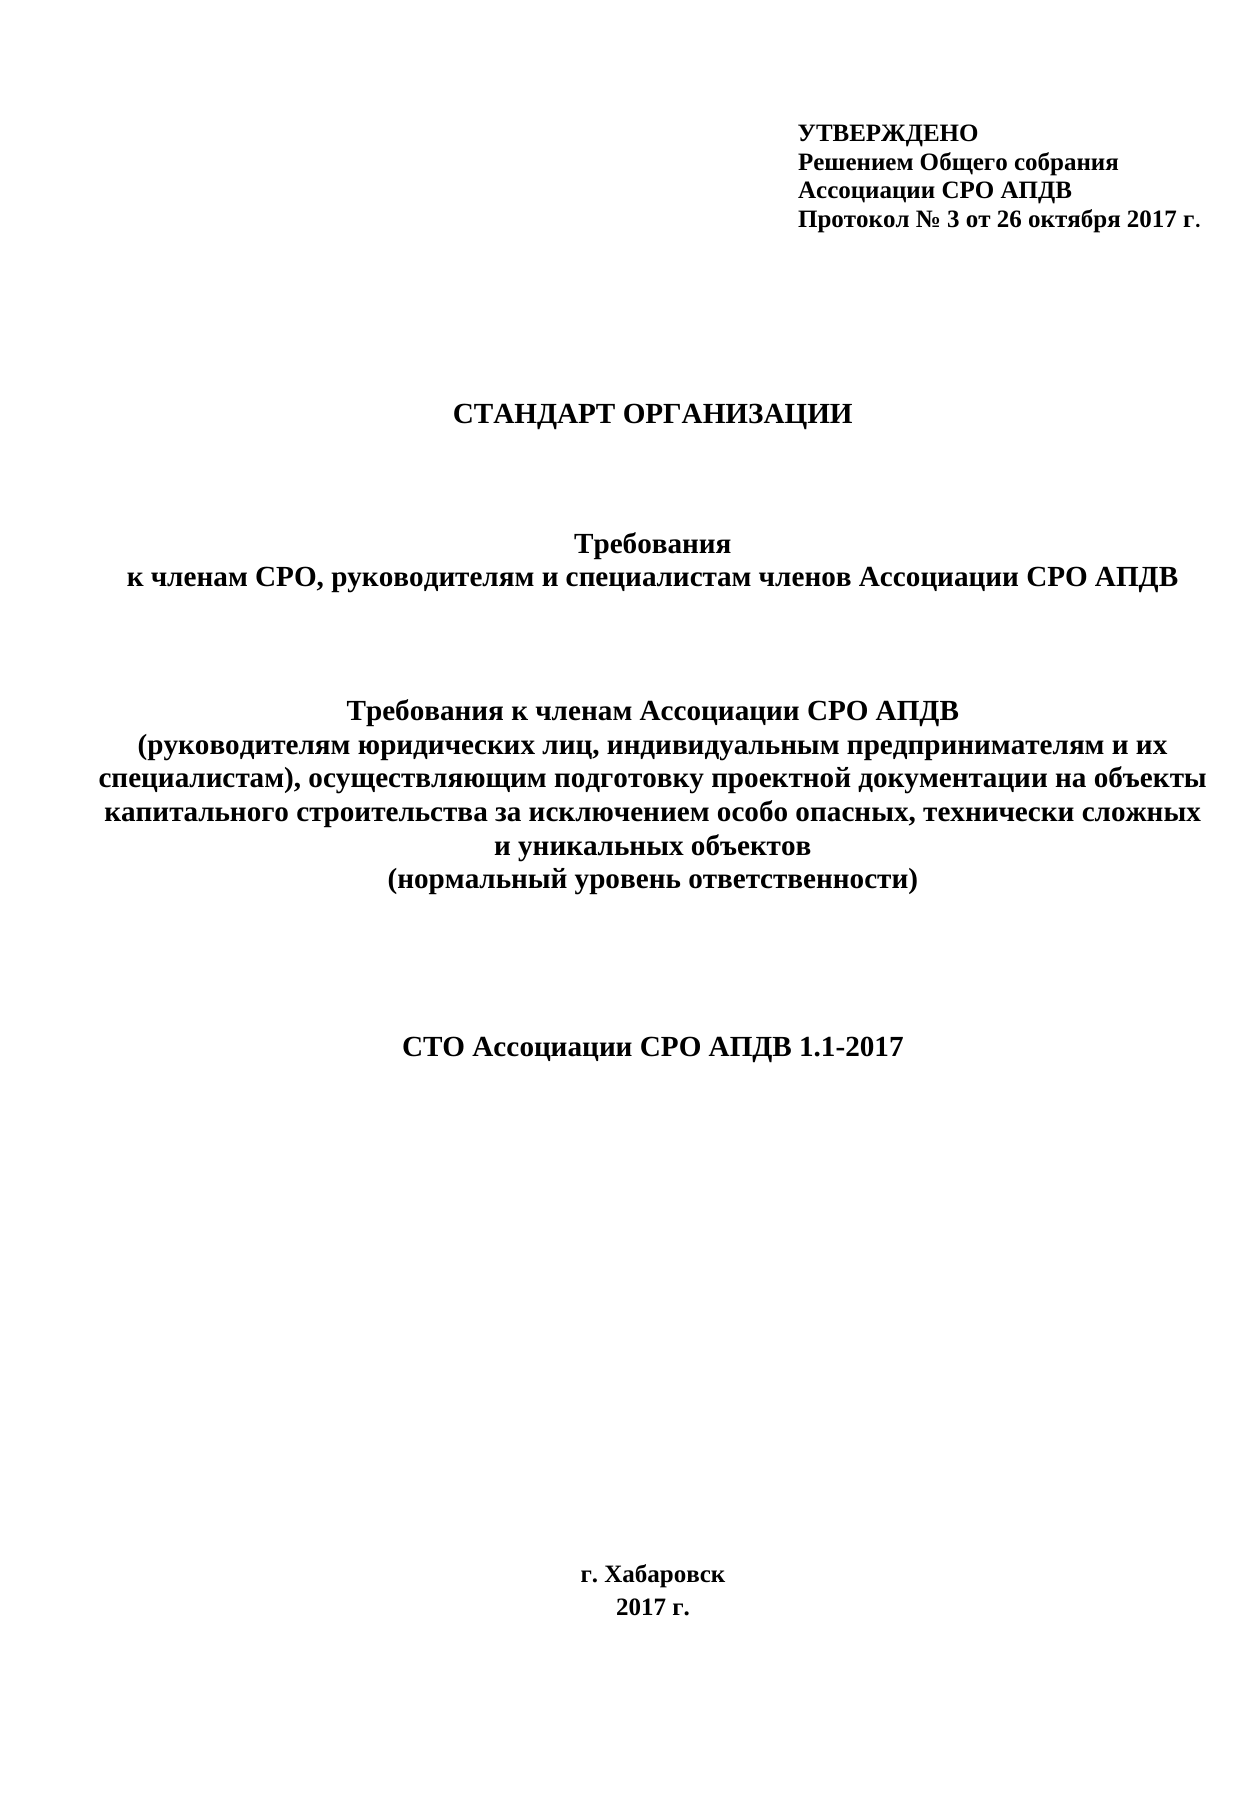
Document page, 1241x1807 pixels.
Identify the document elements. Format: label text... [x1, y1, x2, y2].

text Требования [94, 526, 1211, 559]
text Ассоциации СРО АПДВ [567, 176, 1211, 204]
text Требования к членам Ассоциации СРО АПДВ [94, 693, 1211, 727]
text г. Хабаровск [94, 1559, 1211, 1588]
text (руководителям юридических лиц, индивидуальным предпринимателям и их специалистам), осуществляющим подготовку проектной документации на объекты капитального строительства за исключением особо опасных, технически сложных и уникальных объектов [94, 727, 1211, 861]
text Протокол № 3 от 26 октября 2017 г. [567, 204, 1211, 233]
text к членам СРО, руководителям и специалистам членов Ассоциации СРО АПДВ [94, 559, 1211, 593]
text СТАНДАРТ ОРГАНИЗАЦИИ [94, 396, 1211, 430]
text (нормальный уровень ответственности) [94, 861, 1211, 895]
text 2017 г. [94, 1592, 1211, 1621]
text Решением Общего собрания [567, 147, 1211, 176]
text СТО Ассоциации СРО АПДВ 1.1-2017 [94, 1029, 1211, 1062]
text УТВЕРЖДЕНО [567, 118, 1211, 147]
